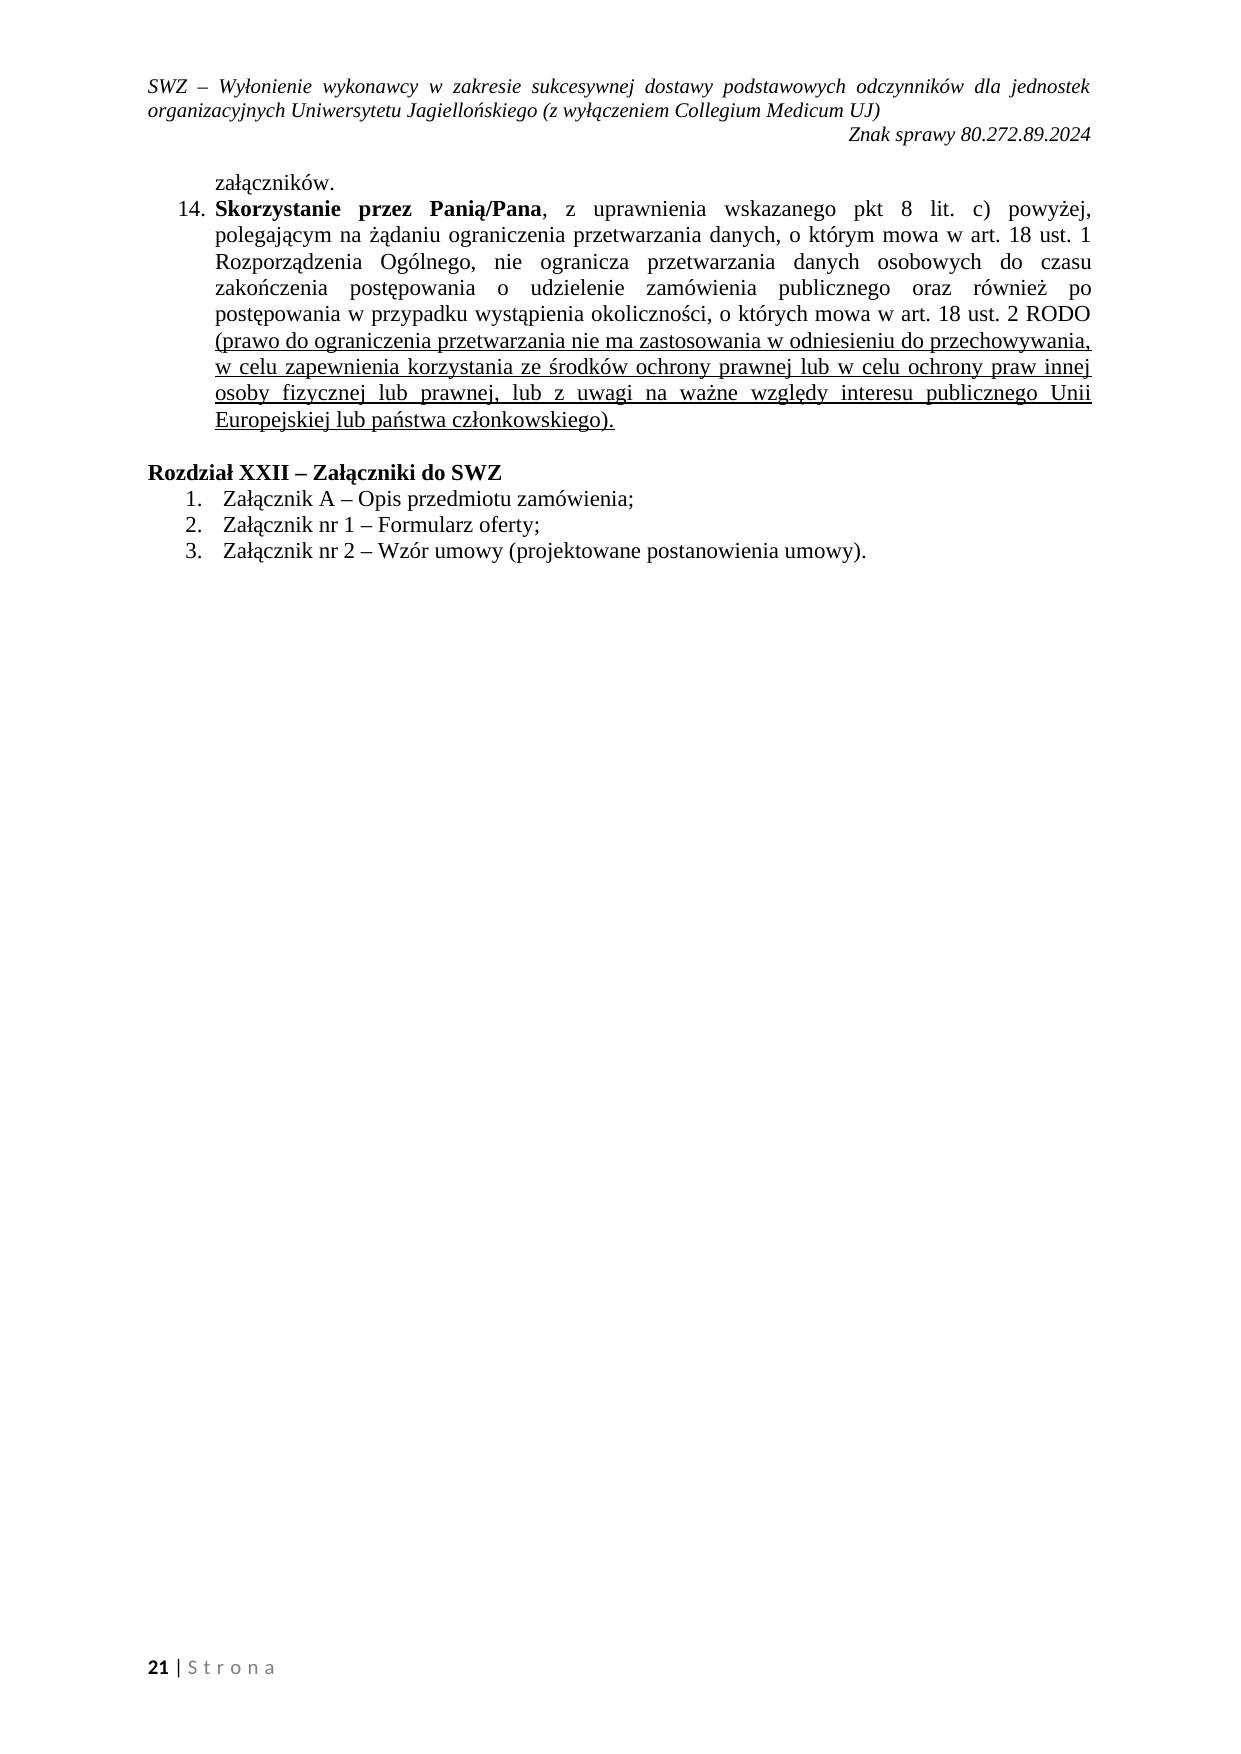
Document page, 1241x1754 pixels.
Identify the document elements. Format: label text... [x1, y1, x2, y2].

list Załącznik A – Opis przedmiotu zamówienia; [185, 485, 1093, 511]
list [177, 169, 1093, 195]
list Załącznik nr 2 – Wzór umowy (projektowane postanowienia umowy). [185, 538, 1093, 564]
text Rozdział XXII – Załączniki do SWZ [148, 458, 1093, 485]
list Załącznik nr 1 – Formularz oferty; [185, 511, 1093, 538]
list Skorzystanie przez Panią/Pana, z uprawnienia wskazanego pkt 8 lit. c) powyżej, polegającym na żądaniu ograniczenia przetwarzania danych, o którym mowa w art. 18 ust. 1 Rozporządzenia Ogólnego, nie ogranicza przetwarzania danych osobowych do czasu zakończenia postępowania o udzielenie zamówienia publicznego oraz również po postępowania w przypadku wystąpienia okoliczności, o których mowa w art. 18 ust. 2 RODO (prawo do ograniczenia przetwarzania nie ma zastosowania w odniesieniu do przechowywania, w celu zapewnienia korzystania ze środków ochrony prawnej lub w celu ochrony praw innej osoby fizycznej lub prawnej, lub z uwagi na ważne względy interesu publicznego Unii Europejskiej lub państwa członkowskiego). [177, 195, 1093, 432]
